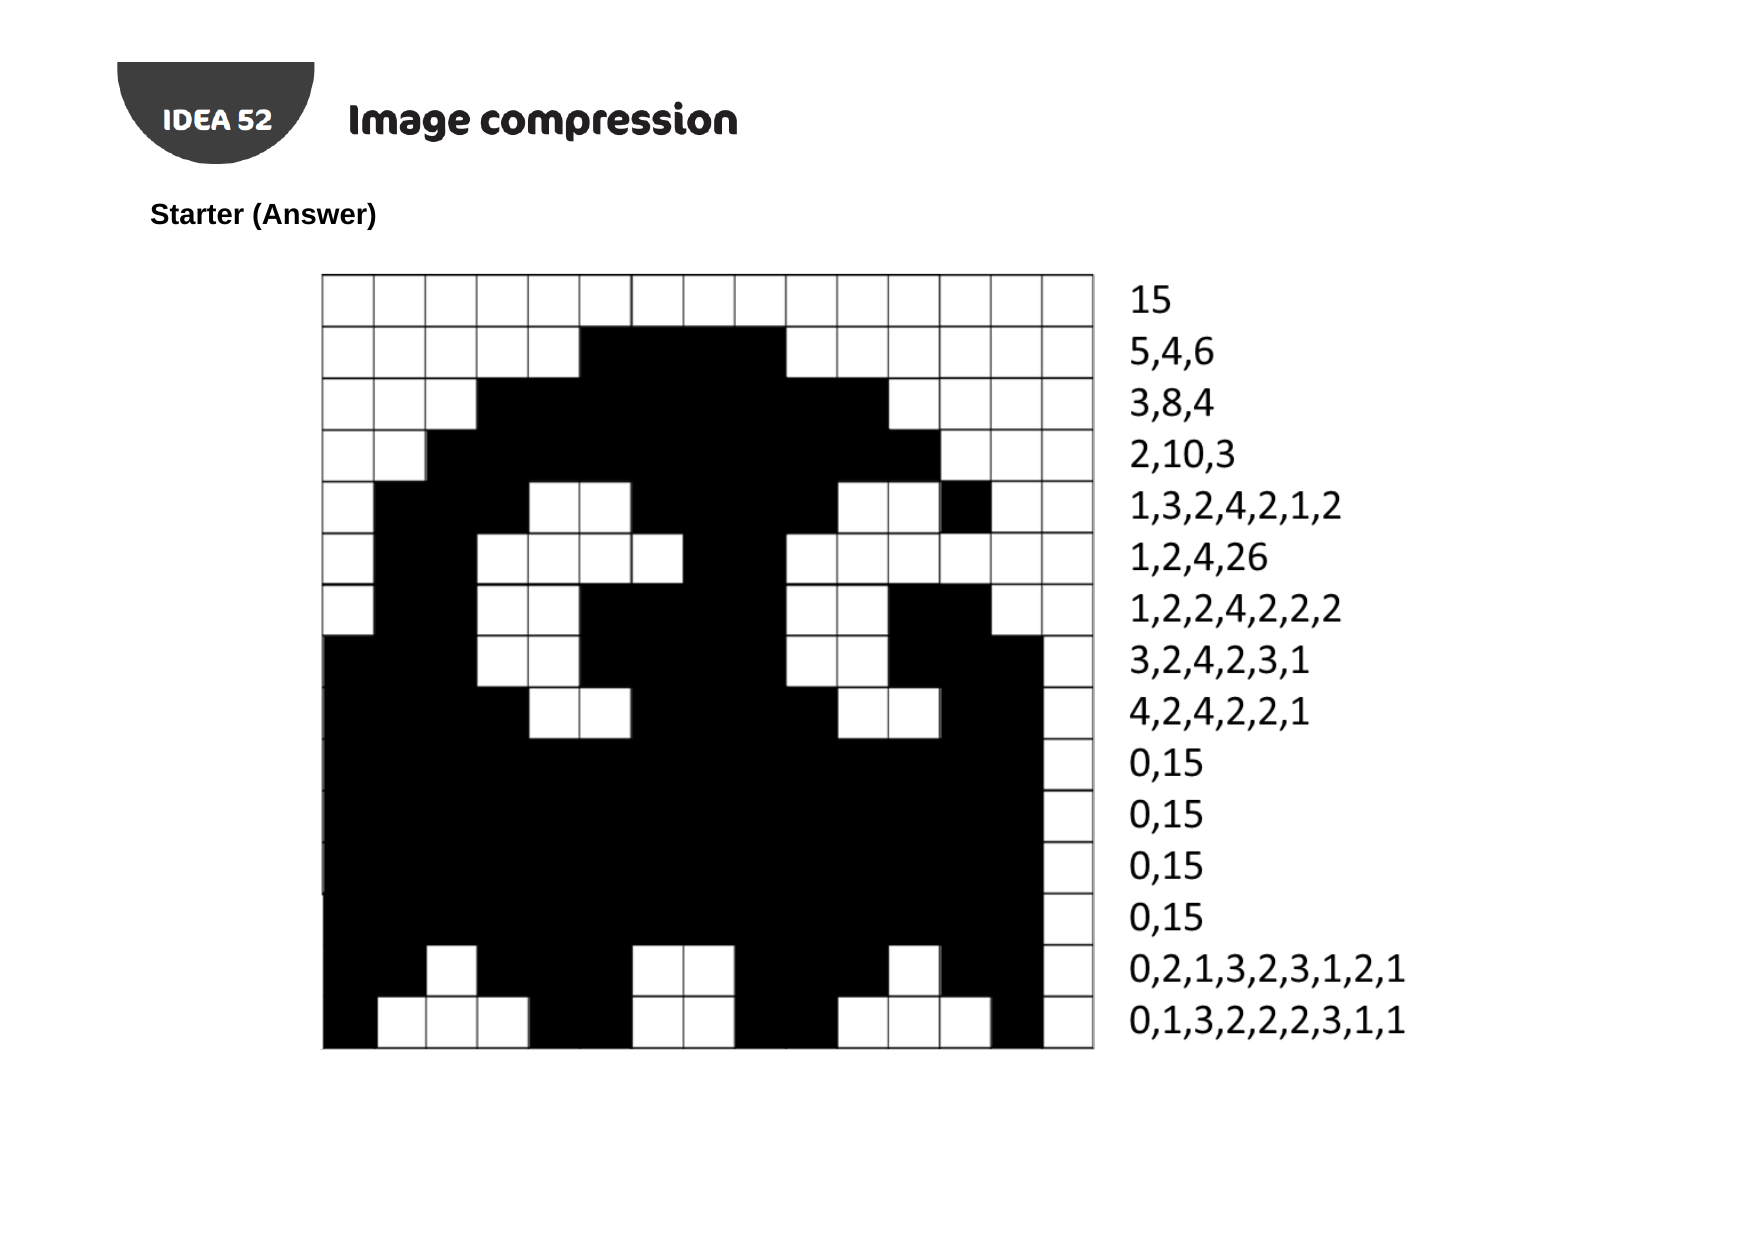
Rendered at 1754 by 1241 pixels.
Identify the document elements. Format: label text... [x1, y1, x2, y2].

picture [331, 86, 755, 152]
picture [320, 258, 1434, 1071]
picture [110, 55, 318, 167]
text Starter (Answer) [150, 197, 1604, 230]
